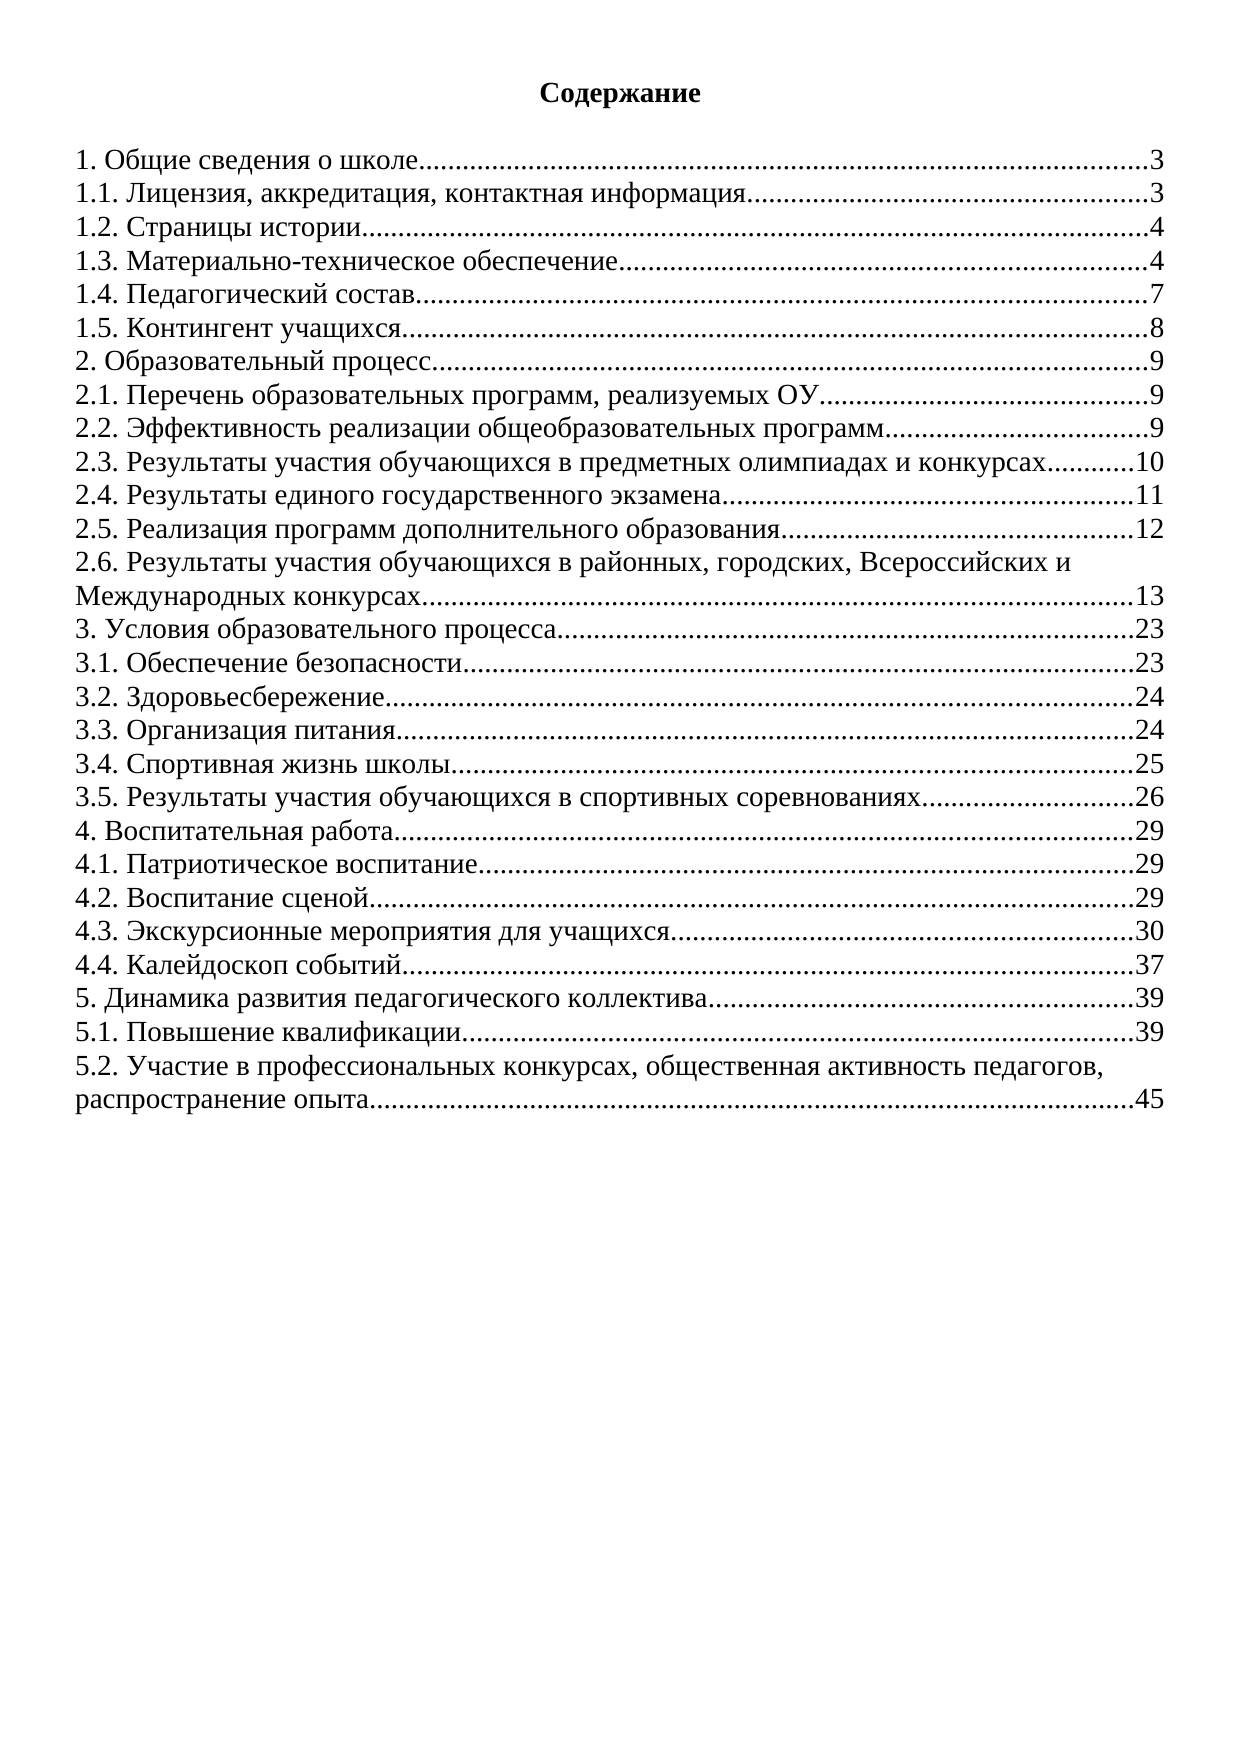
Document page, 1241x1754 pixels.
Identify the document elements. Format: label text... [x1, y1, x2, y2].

text 1. Общие сведения о школе 3 [75, 142, 1165, 176]
text 2.1. Перечень образовательных программ, реализуемых ОУ 9 [75, 377, 1165, 410]
text 4. Воспитательная работа 29 [75, 813, 1165, 846]
text 2.3. Результаты участия обучающихся в предметных олимпиадах и конкурсах 10 [75, 444, 1165, 477]
text Содержание [75, 75, 1165, 108]
text 1.4. Педагогический состав 7 [75, 276, 1165, 310]
text 4.4. Калейдоскоп событий 37 [75, 947, 1165, 981]
text 3.2. Здоровьесбережение 24 [75, 679, 1165, 712]
text 2.6. Результаты участия обучающихся в районных, городских, Всероссийских и Международных конкурсах 13 [75, 544, 1165, 612]
text 2.2. Эффективность реализации общеобразовательных программ 9 [75, 410, 1165, 444]
text 2.4. Результаты единого государственного экзамена 11 [75, 477, 1165, 511]
text 4.1. Патриотическое воспитание 29 [75, 846, 1165, 880]
text 3. Условия образовательного процесса 23 [75, 612, 1165, 645]
text 2.5. Реализация программ дополнительного образования 12 [75, 511, 1165, 544]
text 1.2. Страницы истории 4 [75, 209, 1165, 243]
text 4.3. Экскурсионные мероприятия для учащихся 30 [75, 913, 1165, 947]
text 5.2. Участие в профессиональных конкурсах, общественная активность педагогов, распространение опыта. 45 [75, 1048, 1165, 1115]
text 1.3. Материально-техническое обеспечение 4 [75, 243, 1165, 276]
text 3.1. Обеспечение безопасности 23 [75, 645, 1165, 679]
text 3.4. Спортивная жизнь школы 25 [75, 746, 1165, 779]
text 2. Образовательный процесс 9 [75, 343, 1165, 377]
text 3.3. Организация питания 24 [75, 712, 1165, 746]
text 1.1. Лицензия, аккредитация, контактная информация 3 [75, 176, 1165, 209]
text 3.5. Результаты участия обучающихся в спортивных соревнованиях 26 [75, 779, 1165, 813]
text 1.5. Контингент учащихся 8 [75, 310, 1165, 343]
text 5. Динамика развития педагогического коллектива 39 [75, 981, 1165, 1014]
text 4.2. Воспитание сценой 29 [75, 880, 1165, 913]
text 5.1. Повышение квалификации 39 [75, 1014, 1165, 1048]
